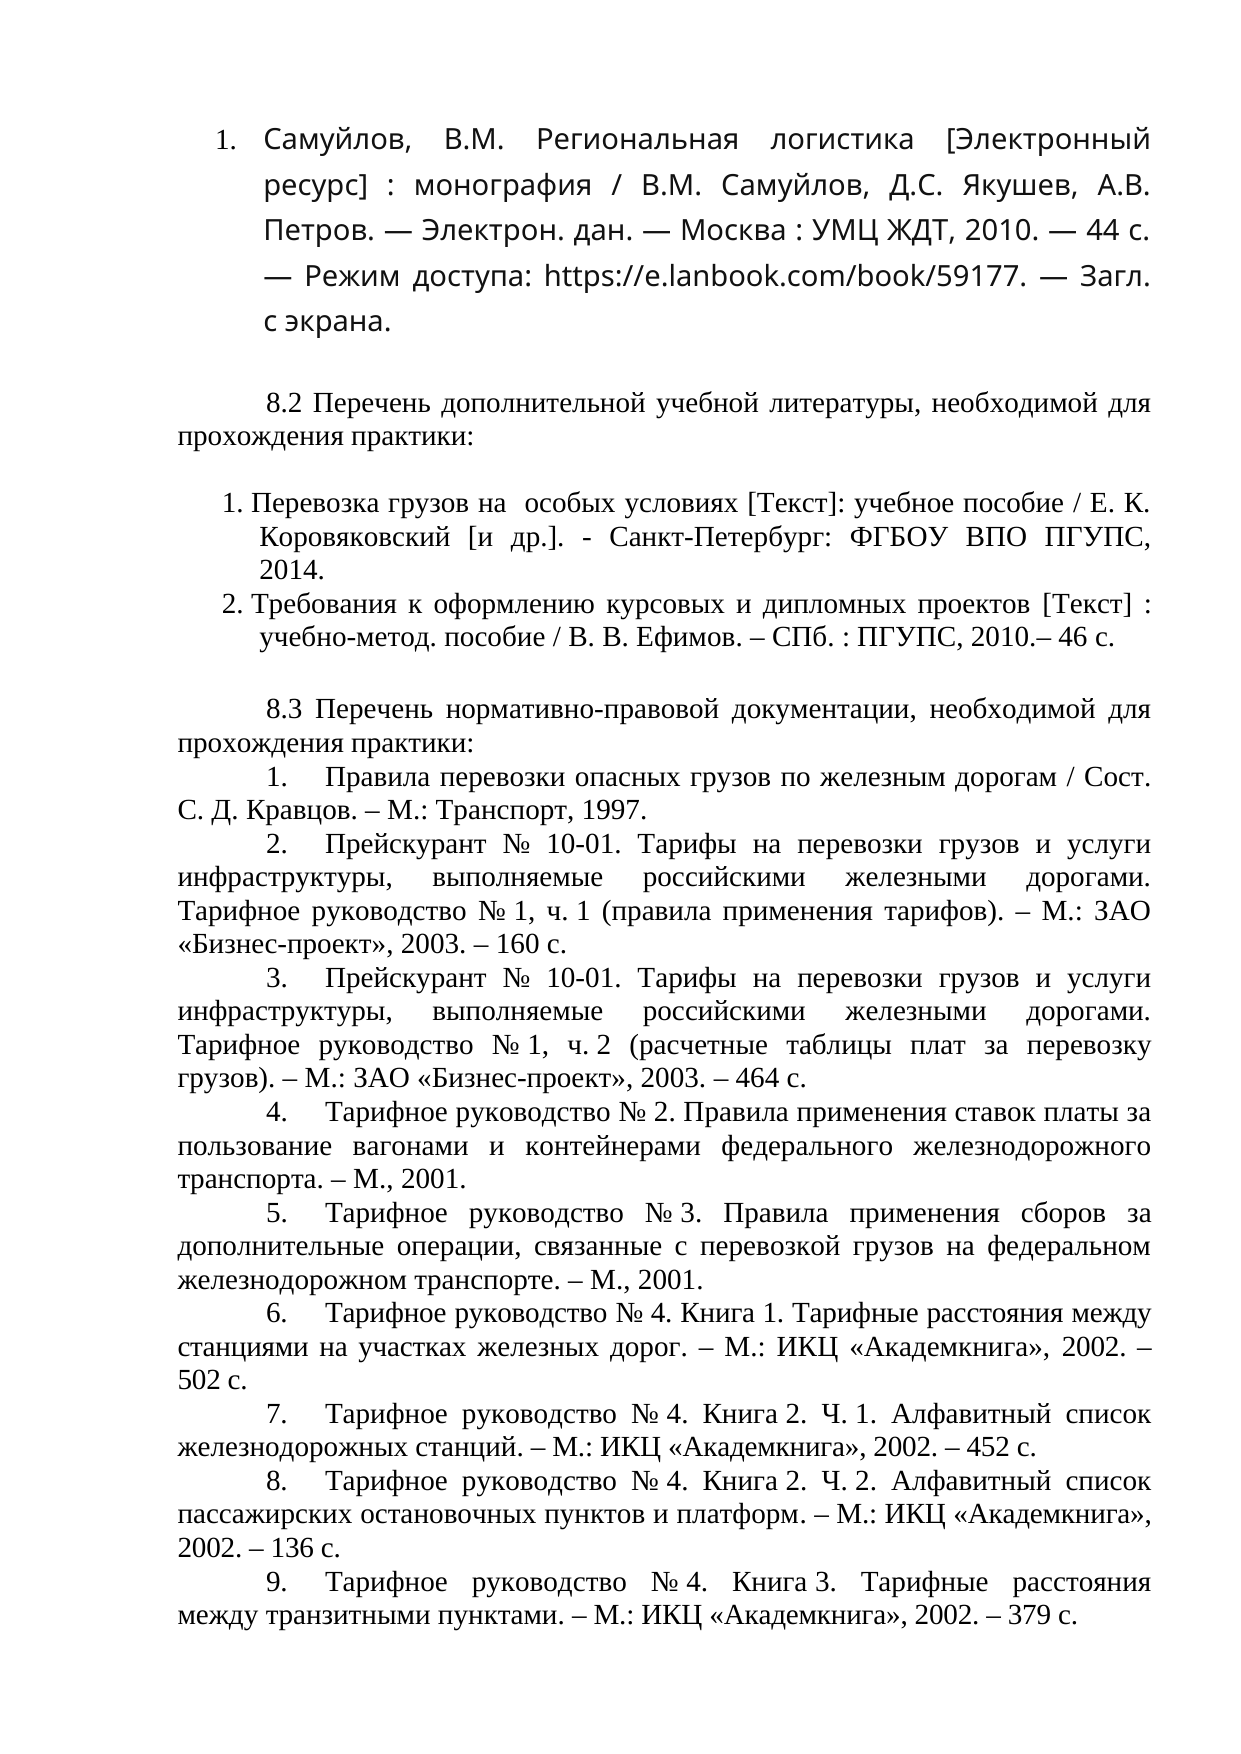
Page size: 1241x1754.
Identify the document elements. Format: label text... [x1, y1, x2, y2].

list Тарифное руководство № 4. Книга 2. Ч. 2. Алфавитный список пассажирских остановочных пунктов и платформ. – М.: ИКЦ «Академкнига», 2002. – 136 с. [177, 1463, 1152, 1564]
list Прейскурант № 10-01. Тарифы на перевозки грузов и услуги инфраструктуры, выполняемые российскими железными дорогами. Тарифное руководство № 1, ч. 2 (расчетные таблицы плат за перевозку грузов). – М.: ЗАО «Бизнес-проект», 2003. – 464 с. [177, 960, 1152, 1094]
text 8.3 Перечень нормативно-правовой документации, необходимой для прохождения практики: [177, 692, 1152, 759]
list Тарифное руководство № 2. Правила применения ставок платы за пользование вагонами и контейнерами федерального железнодорожного транспорта. – М., 2001. [177, 1094, 1152, 1195]
list Перевозка грузов на особых условиях [Текст]: учебное пособие / Е. К. Коровяковский [и др.]. - Санкт-Петербург: ФГБОУ ВПО ПГУПС, 2014. [222, 485, 1152, 586]
list Тарифное руководство № 4. Книга 2. Ч. 1. Алфавитный список железнодорожных станций. – М.: ИКЦ «Академкнига», 2002. – 452 с. [177, 1396, 1152, 1463]
list Тарифное руководство № 3. Правила применения сборов за дополнительные операции, связанные с перевозкой грузов на федеральном железнодорожном транспорте. – М., 2001. [177, 1195, 1152, 1295]
list Самуйлов, В.М. Региональная логистика [Электронный ресурс] : монография / В.М. Самуйлов, Д.С. Якушев, А.В. Петров. — Электрон. дан. — Москва : УМЦ ЖДТ, 2010. — 44 с. — Режим доступа: https://e.lanbook.com/book/59177. — Загл. с экрана. [215, 118, 1152, 340]
list Требования к оформлению курсовых и дипломных проектов [Текст] : учебно-метод. пособие / В. В. Ефимов. – СПб. : ПГУПС, 2010.– 46 с. [222, 586, 1152, 653]
list Тарифное руководство № 4. Книга 1. Тарифные расстояния между станциями на участках железных дорог. – М.: ИКЦ «Академкнига», 2002. – 502 с. [177, 1295, 1152, 1396]
list Правила перевозки опасных грузов по железным дорогам / Сост. С. Д. Кравцов. – М.: Транспорт, 1997. [177, 759, 1152, 826]
text 8.2 Перечень дополнительной учебной литературы, необходимой для прохождения практики: [177, 385, 1152, 452]
list Прейскурант № 10-01. Тарифы на перевозки грузов и услуги инфраструктуры, выполняемые российскими железными дорогами. Тарифное руководство № 1, ч. 1 (правила применения тарифов). – М.: ЗАО «Бизнес-проект», 2003. – 160 с. [177, 826, 1152, 960]
list Тарифное руководство № 4. Книга 3. Тарифные расстояния между транзитными пунктами. – М.: ИКЦ «Академкнига», 2002. – 379 с. [177, 1564, 1152, 1631]
